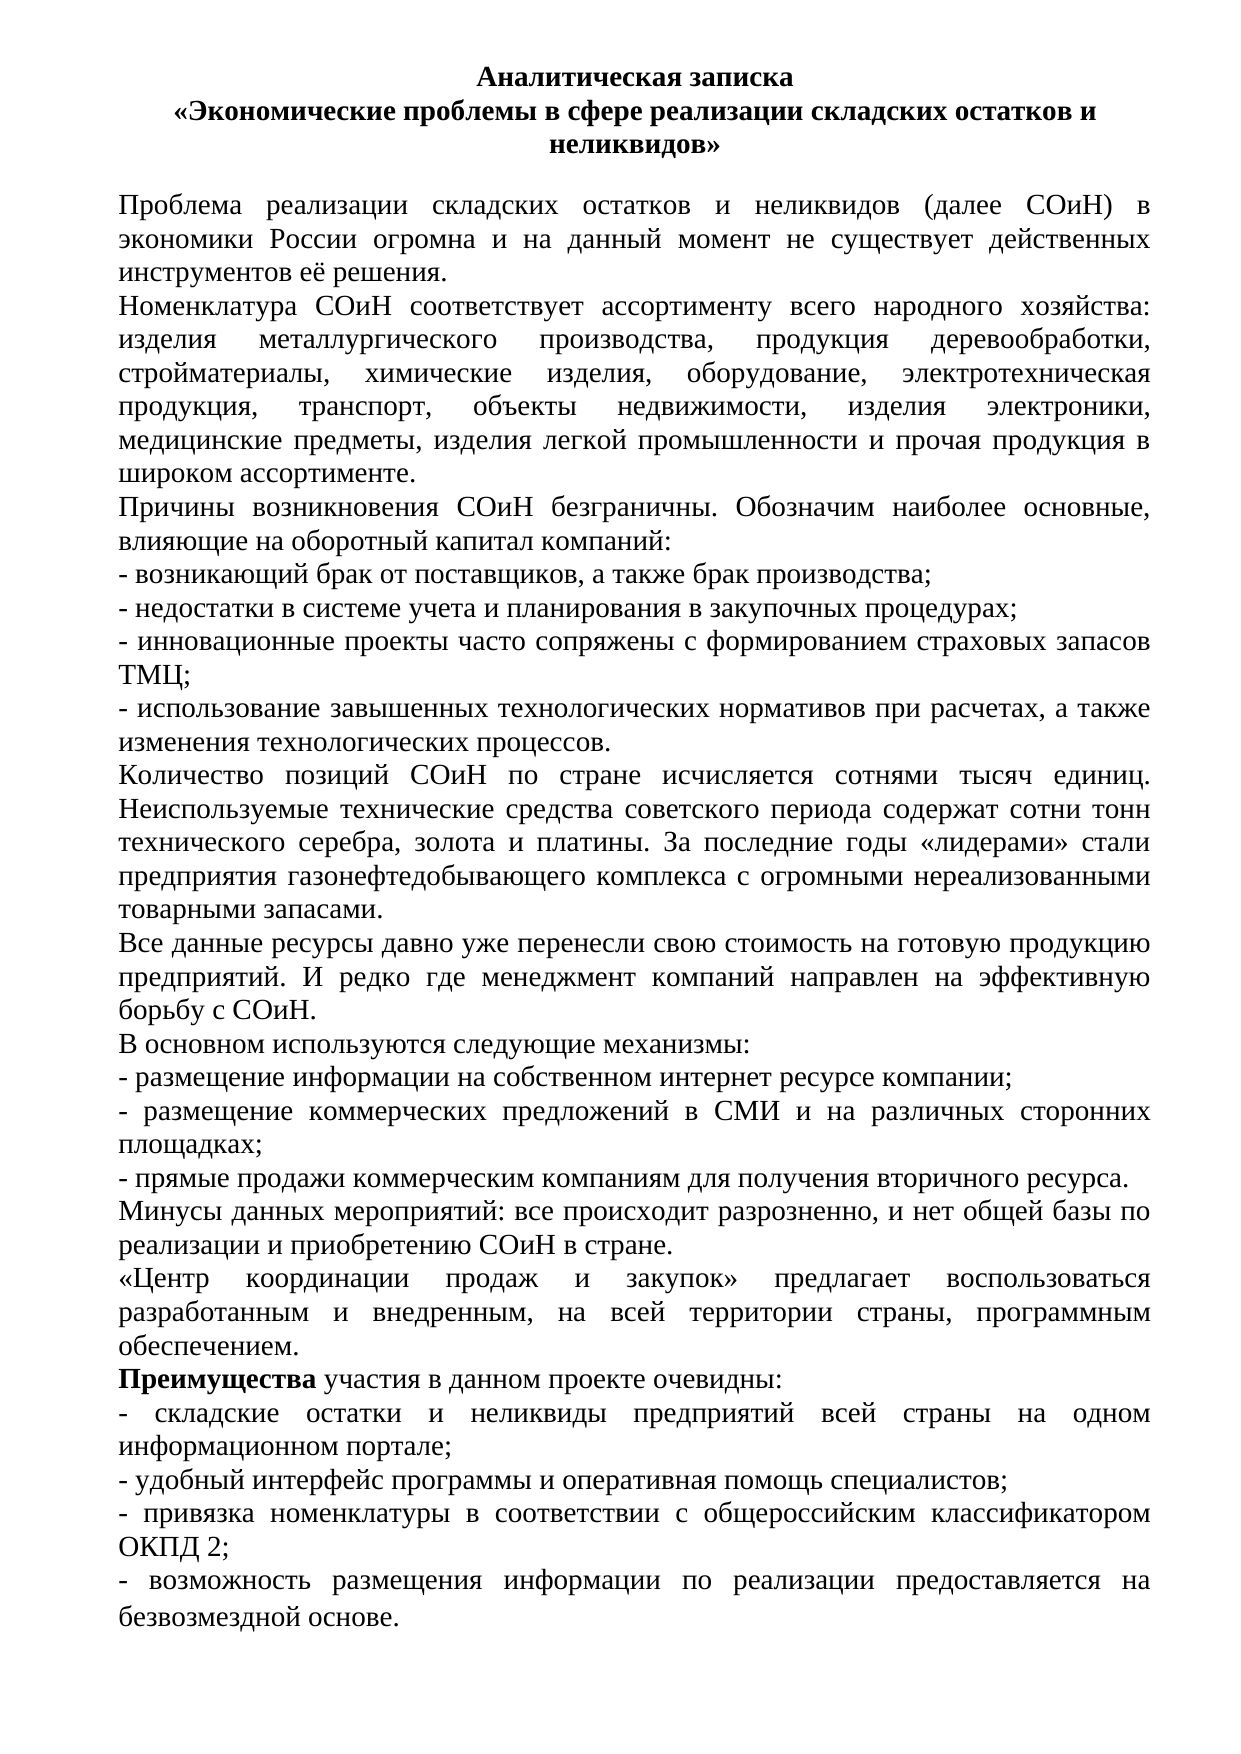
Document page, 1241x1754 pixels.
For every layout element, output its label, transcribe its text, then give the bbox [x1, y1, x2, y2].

text «Центр координации продаж и закупок» предлагает воспользоваться разработанным и внедренным, на всей территории страны, программным обеспечением. [118, 1261, 1152, 1361]
text - складские остатки и неликвиды предприятий всей страны на одном информационном портале; [118, 1395, 1152, 1462]
text - размещение информации на собственном интернет ресурсе компании; [118, 1059, 1152, 1093]
text - использование завышенных технологических нормативов при расчетах, а также изменения технологических процессов. [118, 690, 1152, 757]
text - возникающий брак от поставщиков, а также брак производства; [118, 556, 1152, 590]
text - возможность размещения информации по реализации предоставляется на безвозмездной основе. [118, 1562, 1152, 1632]
text Минусы данных мероприятий: все происходит разрозненно, и нет общей базы по реализации и приобретению СОиН в стране. [118, 1193, 1152, 1261]
text «Экономические проблемы в сфере реализации складских остатков и неликвидов» [118, 93, 1152, 160]
text Все данные ресурсы давно уже перенесли свою стоимость на готовую продукцию предприятий. И редко где менеджмент компаний направлен на эффективную борьбу с СОиН. [118, 925, 1152, 1026]
text - инновационные проекты часто сопряжены с формированием страховых запасов ТМЦ; [118, 623, 1152, 690]
text - недостатки в системе учета и планирования в закупочных процедурах; [118, 590, 1152, 623]
text В основном используются следующие механизмы: [118, 1026, 1152, 1059]
text Аналитическая записка [118, 59, 1152, 93]
text Номенклатура СОиН соответствует ассортименту всего народного хозяйства: изделия металлургического производства, продукция деревообработки, стройматериалы, химические изделия, оборудование, электротехническая продукция, транспорт, объекты недвижимости, изделия электроники, медицинские предметы, изделия легкой промышленности и прочая продукция в широком ассортименте. [118, 288, 1152, 489]
text Количество позиций СОиН по стране исчисляется сотнями тысяч единиц. Неиспользуемые технические средства советского периода содержат сотни тонн технического серебра, золота и платины. За последние годы «лидерами» стали предприятия газонефтедобывающего комплекса с огромными нереализованными товарными запасами. [118, 757, 1152, 925]
text - привязка номенклатуры в соответствии с общероссийским классификатором ОКПД 2; [118, 1495, 1152, 1562]
text - прямые продажи коммерческим компаниям для получения вторичного ресурса. [118, 1160, 1152, 1193]
text Проблема реализации складских остатков и неликвидов (далее СОиН) в экономики России огромна и на данный момент не существует действенных инструментов её решения. [118, 187, 1152, 288]
text Преимущества участия в данном проекте очевидны: [118, 1361, 1152, 1395]
text - удобный интерфейс программы и оперативная помощь специалистов; [118, 1462, 1152, 1495]
text Причины возникновения СОиН безграничны. Обозначим наиболее основные, влияющие на оборотный капитал компаний: [118, 489, 1152, 556]
text - размещение коммерческих предложений в СМИ и на различных сторонних площадках; [118, 1093, 1152, 1160]
